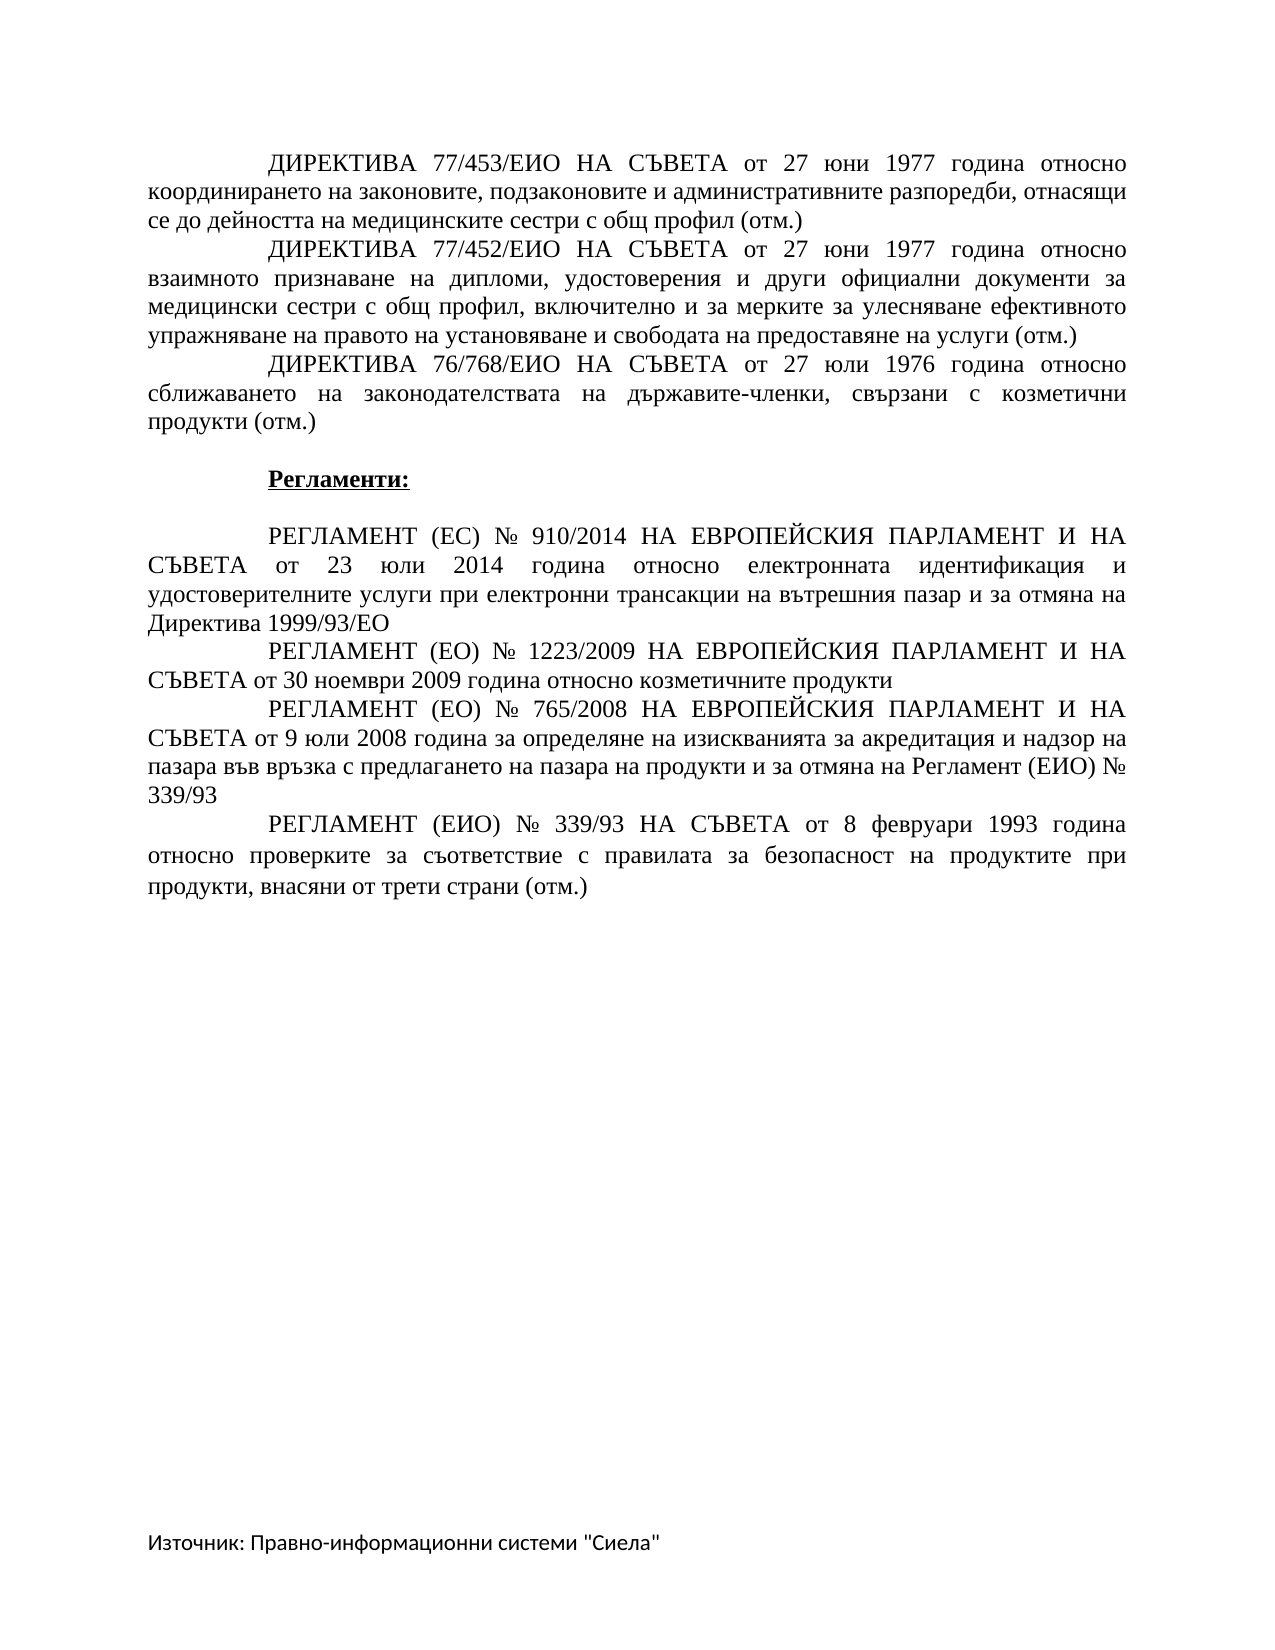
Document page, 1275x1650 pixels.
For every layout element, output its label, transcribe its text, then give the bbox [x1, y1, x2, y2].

text РЕГЛАМЕНТ (ЕС) № 910/2014 НА ЕВРОПЕЙСКИЯ ПАРЛАМЕНТ И НА СЪВЕТА от 23 юли 2014 година относно електронната идентификация и удостоверителните услуги при електронни трансакции на вътрешния пазар и за отмяна на Директива 1999/93/ЕО [148, 521, 1127, 636]
text РЕГЛАМЕНТ (ЕО) № 765/2008 НА ЕВРОПЕЙСКИЯ ПАРЛАМЕНТ И НА СЪВЕТА от 9 юли 2008 година за определяне на изискванията за акредитация и надзор на пазара във връзка с предлагането на пазара на продукти и за отмяна на Регламент (ЕИО) № 339/93 [148, 694, 1127, 809]
text ДИРЕКТИВА 76/768/ЕИО НА СЪВЕТА от 27 юли 1976 година oтносно сближаването на законодателствата на държавите-членки, свързани с козметични продукти (отм.) [148, 349, 1127, 435]
text ДИРЕКТИВА 77/453/ЕИО НА СЪВЕТА от 27 юни 1977 година относно координирането на законовите, подзаконовите и административните разпоредби, отнасящи се до дейността на медицинските сестри с общ профил (отм.) [148, 148, 1127, 234]
text РЕГЛАМЕНТ (ЕИО) № 339/93 НА СЪВЕТА от 8 февруари 1993 година относно проверките за съответствие с правилата за безопасност на продуктите при продукти, внасяни от трети страни (отм.) [148, 809, 1127, 900]
text РЕГЛАМЕНТ (ЕО) № 1223/2009 НА ЕВРОПЕЙСКИЯ ПАРЛАМЕНТ И НА СЪВЕТА от 30 ноември 2009 година относно козметичните продукти [148, 636, 1127, 694]
text Регламенти: [148, 464, 1127, 493]
text ДИРЕКТИВА 77/452/ЕИО НА СЪВЕТА от 27 юни 1977 година относно взаимното признаване на дипломи, удостоверения и други официални документи за медицински сестри с общ профил, включително и за мерките за улесняване ефективното упражняване на правото на установяване и свободата на предоставяне на услуги (отм.) [148, 234, 1127, 349]
